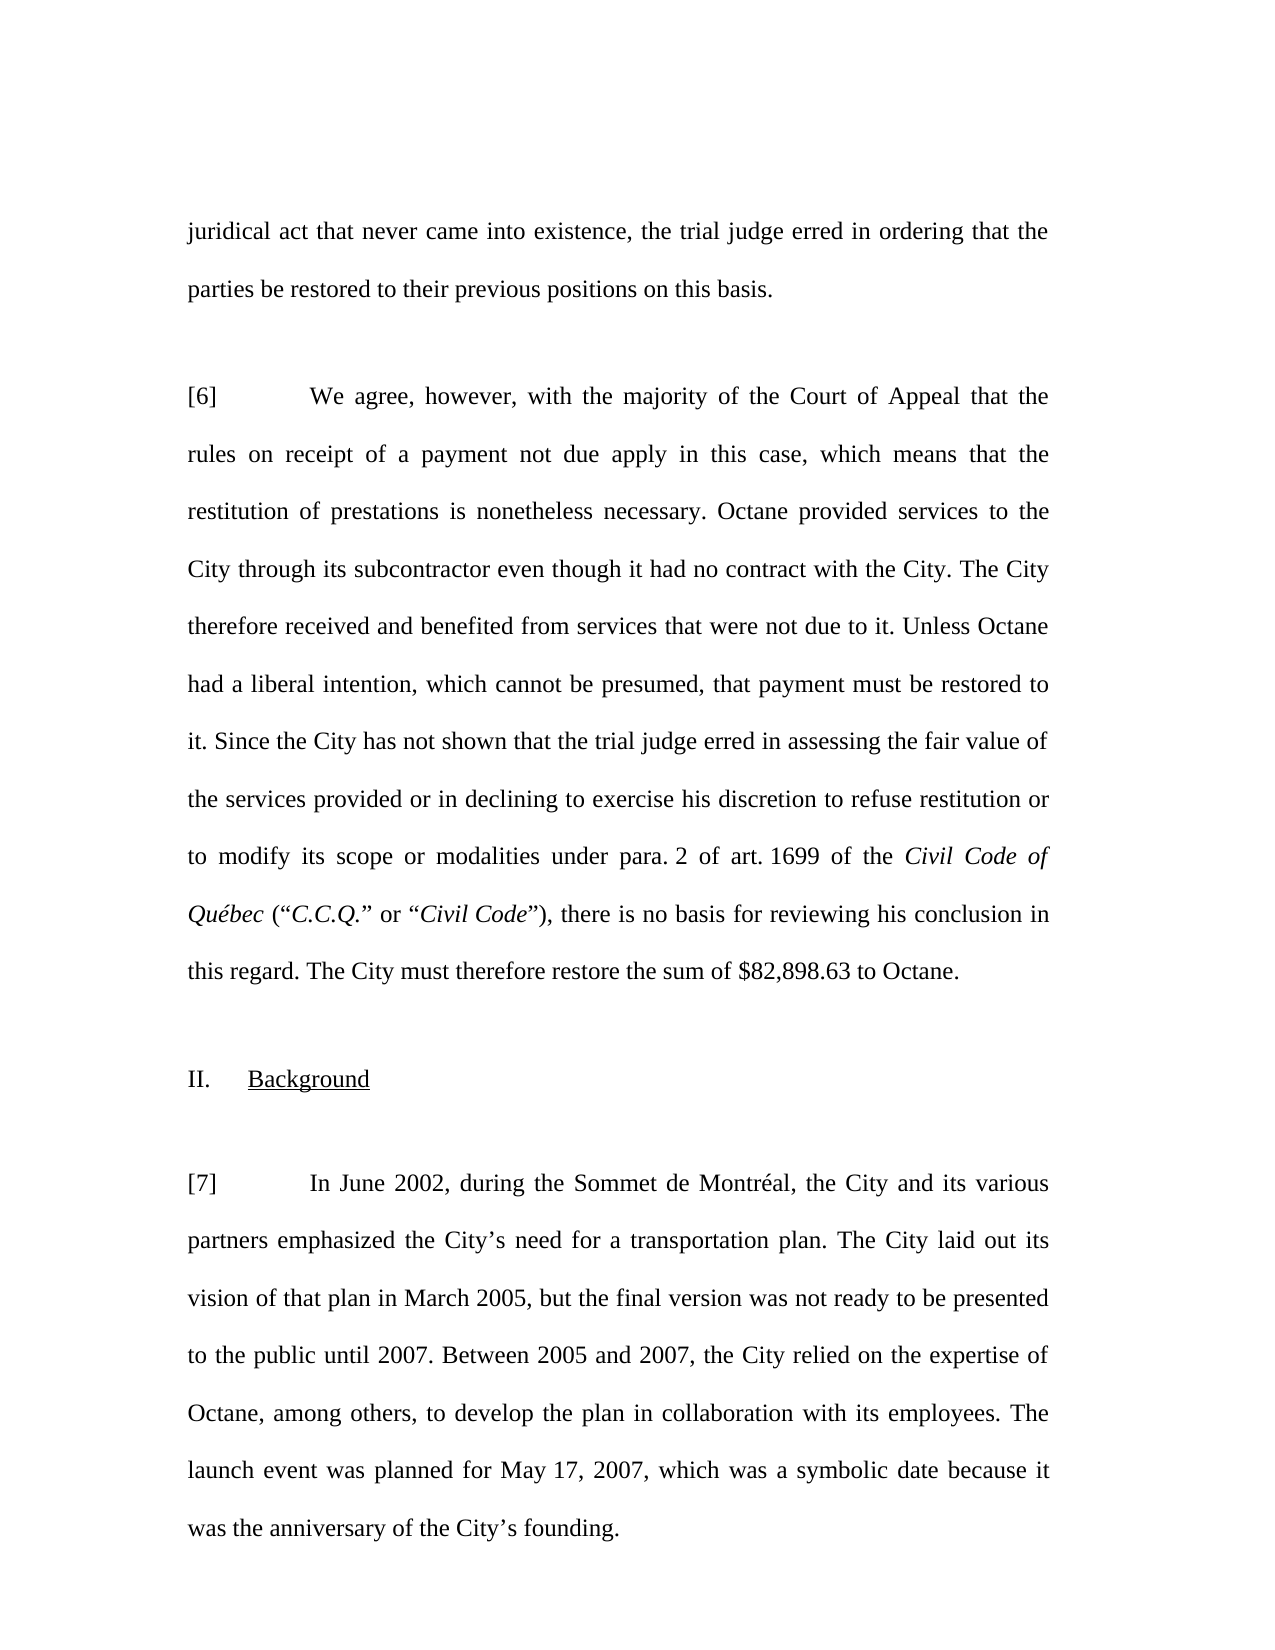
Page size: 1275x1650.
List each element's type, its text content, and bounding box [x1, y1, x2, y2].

title Background [187, 1064, 1050, 1093]
text We agree, however, with the majority of the Court of Appeal that the rules on receipt of a payment not due apply in this case, which means that the restitution of prestations is nonetheless necessary. Octane provided services to the City through its subcontractor even though it had no contract with the City. The City therefore received and benefited from services that were not due to it. Unless Octane had a liberal intention, which cannot be presumed, that payment must be restored to it. Since the City has not shown that the trial judge erred in assessing the fair value of the services provided or in declining to exercise his discretion to refuse restitution or to modify its scope or modalities under para. 2 of art. 1699 of the Civil Code of Québec (“C.C.Q.” or “Civil Code”), there is no basis for reviewing his conclusion in this regard. The City must therefore restore the sum of $82,898.63 to Octane. [187, 381, 1050, 985]
text In June 2002, during the Sommet de Montréal, the City and its various partners emphasized the City’s need for a transportation plan. The City laid out its vision of that plan in March 2005, but the final version was not ready to be presented to the public until 2007. Between 2005 and 2007, the City relied on the expertise of Octane, among others, to develop the plan in collaboration with its employees. The launch event was planned for May 17, 2007, which was a symbolic date because it was the anniversary of the City’s founding. [187, 1168, 1050, 1541]
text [187, 216, 1050, 303]
